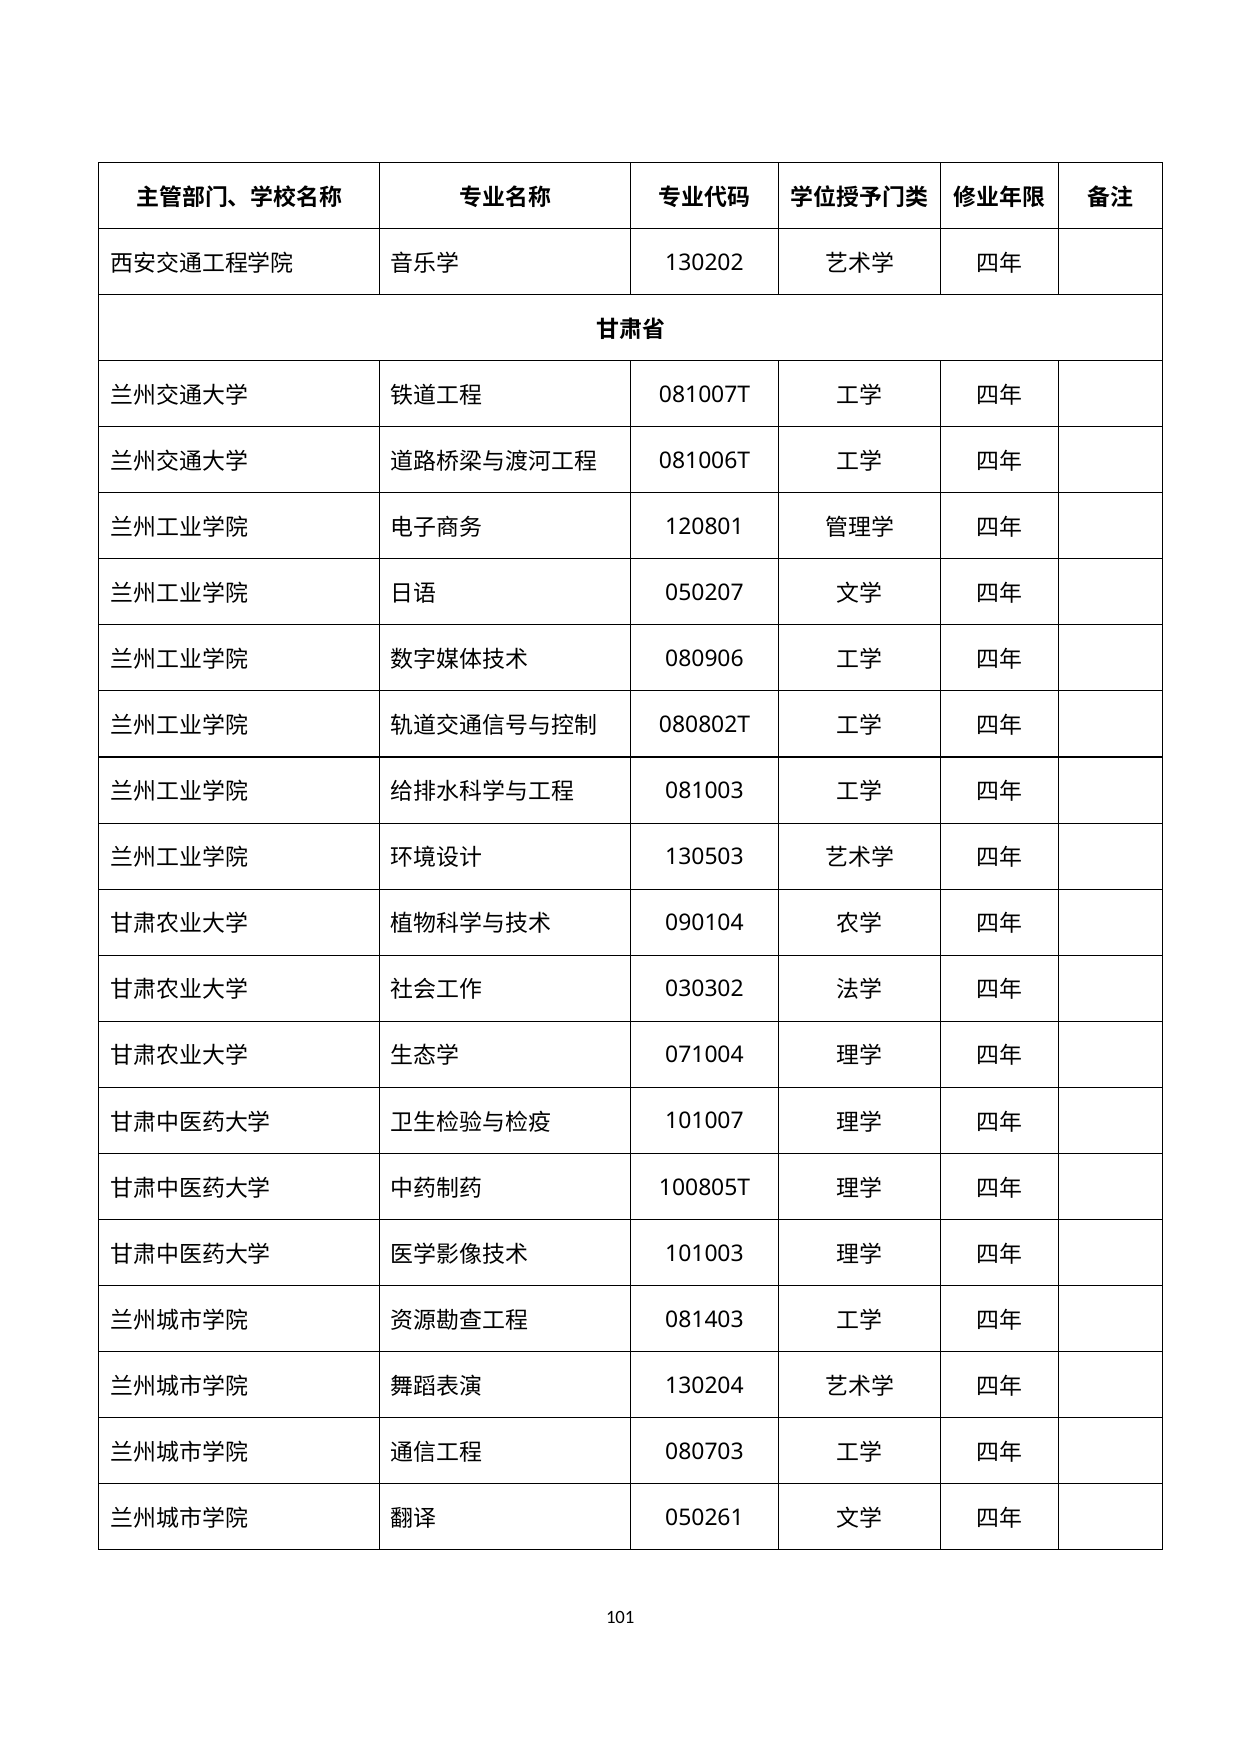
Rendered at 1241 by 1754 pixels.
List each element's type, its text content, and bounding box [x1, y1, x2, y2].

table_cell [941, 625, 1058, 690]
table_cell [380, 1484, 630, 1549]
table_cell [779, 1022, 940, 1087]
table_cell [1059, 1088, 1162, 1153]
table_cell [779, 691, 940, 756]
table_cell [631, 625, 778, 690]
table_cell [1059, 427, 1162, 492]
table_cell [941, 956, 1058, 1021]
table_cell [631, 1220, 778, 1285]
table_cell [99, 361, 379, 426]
table_header 专业名称 [380, 163, 630, 228]
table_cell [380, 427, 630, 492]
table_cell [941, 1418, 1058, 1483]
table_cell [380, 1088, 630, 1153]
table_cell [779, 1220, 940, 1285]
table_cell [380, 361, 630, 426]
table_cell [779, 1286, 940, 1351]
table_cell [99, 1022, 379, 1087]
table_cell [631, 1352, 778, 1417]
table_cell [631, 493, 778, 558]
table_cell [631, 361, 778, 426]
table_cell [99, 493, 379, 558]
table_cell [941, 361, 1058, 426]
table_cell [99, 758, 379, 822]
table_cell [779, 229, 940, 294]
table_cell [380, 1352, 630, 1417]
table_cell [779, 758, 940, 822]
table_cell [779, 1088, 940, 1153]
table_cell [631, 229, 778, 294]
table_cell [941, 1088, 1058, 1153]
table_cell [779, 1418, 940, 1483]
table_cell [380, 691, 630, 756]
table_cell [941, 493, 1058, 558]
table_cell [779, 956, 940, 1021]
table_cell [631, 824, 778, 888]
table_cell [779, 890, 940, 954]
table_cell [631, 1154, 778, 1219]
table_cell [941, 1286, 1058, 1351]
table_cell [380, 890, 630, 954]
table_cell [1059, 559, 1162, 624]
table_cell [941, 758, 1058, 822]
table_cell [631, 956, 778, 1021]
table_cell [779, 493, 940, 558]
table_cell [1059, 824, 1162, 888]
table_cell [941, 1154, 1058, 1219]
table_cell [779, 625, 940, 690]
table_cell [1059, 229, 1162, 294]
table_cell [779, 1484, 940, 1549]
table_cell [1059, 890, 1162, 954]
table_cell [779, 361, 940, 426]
table_header 备注 [1059, 163, 1162, 228]
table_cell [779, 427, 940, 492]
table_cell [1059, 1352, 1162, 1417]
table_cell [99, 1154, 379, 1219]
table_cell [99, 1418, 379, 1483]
table_header 主管部门、学校名称 [99, 163, 379, 228]
table_header 修业年限 [941, 163, 1058, 228]
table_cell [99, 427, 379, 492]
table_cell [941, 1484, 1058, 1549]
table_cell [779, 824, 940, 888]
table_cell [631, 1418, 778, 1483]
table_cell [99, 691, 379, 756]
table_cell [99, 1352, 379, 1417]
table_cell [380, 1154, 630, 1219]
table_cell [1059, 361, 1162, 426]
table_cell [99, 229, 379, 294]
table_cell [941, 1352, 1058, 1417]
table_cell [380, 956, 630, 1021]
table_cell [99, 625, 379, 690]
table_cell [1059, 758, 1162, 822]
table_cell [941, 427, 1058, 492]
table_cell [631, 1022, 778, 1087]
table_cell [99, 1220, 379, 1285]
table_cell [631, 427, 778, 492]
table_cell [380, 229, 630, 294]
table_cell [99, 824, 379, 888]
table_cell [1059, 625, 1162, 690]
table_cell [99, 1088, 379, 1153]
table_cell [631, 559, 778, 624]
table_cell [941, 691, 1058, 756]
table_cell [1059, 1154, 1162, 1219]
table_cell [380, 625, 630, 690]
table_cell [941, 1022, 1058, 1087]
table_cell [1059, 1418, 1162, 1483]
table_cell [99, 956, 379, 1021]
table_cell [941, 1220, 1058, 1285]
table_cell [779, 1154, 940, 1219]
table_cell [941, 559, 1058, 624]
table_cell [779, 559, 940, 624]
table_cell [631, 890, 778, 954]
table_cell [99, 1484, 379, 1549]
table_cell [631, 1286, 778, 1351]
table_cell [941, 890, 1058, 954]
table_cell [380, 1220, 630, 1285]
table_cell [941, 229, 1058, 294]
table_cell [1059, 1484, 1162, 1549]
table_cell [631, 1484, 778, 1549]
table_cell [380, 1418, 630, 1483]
table_header 专业代码 [631, 163, 778, 228]
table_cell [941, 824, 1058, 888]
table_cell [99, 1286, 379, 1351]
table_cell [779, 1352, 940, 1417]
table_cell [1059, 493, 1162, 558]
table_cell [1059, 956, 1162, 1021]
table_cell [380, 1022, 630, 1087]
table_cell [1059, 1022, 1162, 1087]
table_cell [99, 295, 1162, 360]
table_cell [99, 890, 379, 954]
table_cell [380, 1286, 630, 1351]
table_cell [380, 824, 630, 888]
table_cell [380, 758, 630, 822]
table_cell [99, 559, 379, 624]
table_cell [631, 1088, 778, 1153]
table_header 学位授予门类 [779, 163, 940, 228]
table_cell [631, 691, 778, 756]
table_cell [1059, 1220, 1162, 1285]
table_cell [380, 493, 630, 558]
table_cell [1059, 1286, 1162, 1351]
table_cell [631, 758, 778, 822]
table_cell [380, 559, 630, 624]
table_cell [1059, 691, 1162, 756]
